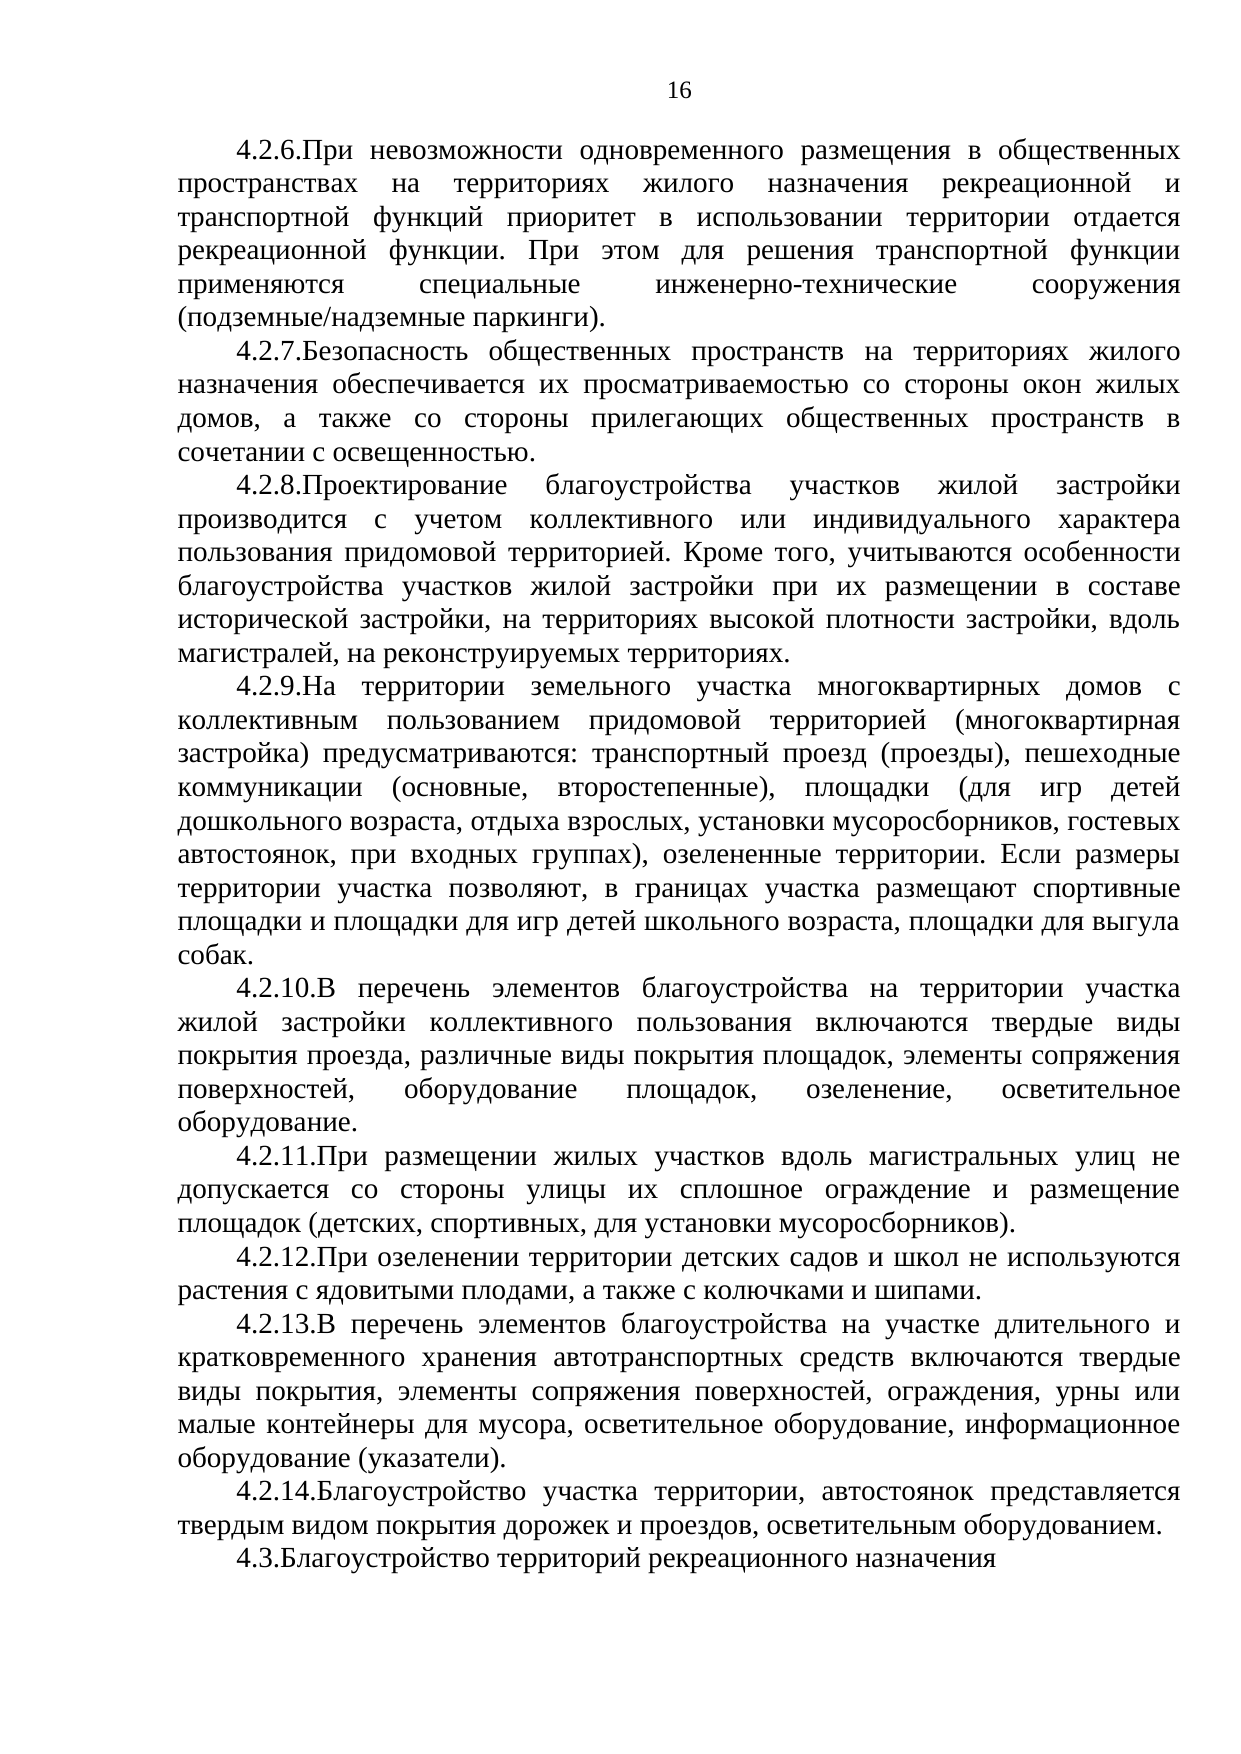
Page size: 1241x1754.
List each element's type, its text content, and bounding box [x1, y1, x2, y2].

text 4.2.6.При невозможности одновременного размещения в общественных пространствах на территориях жилого назначения рекреационной и транспортной функций приоритет в использовании территории отдается рекреационной функции. При этом для решения транспортной функции применяются специальные инженерно-технические сооружения (подземные/надземные паркинги). [177, 132, 1181, 333]
text 4.2.13.В перечень элементов благоустройства на участке длительного и кратковременного хранения автотранспортных средств включаются твердые виды покрытия, элементы сопряжения поверхностей, ограждения, урны или малые контейнеры для мусора, осветительное оборудование, информационное оборудование (указатели). [177, 1306, 1181, 1473]
text 4.2.9.На территории земельного участка многоквартирных домов с коллективным пользованием придомовой территорией (многоквартирная застройка) предусматриваются: транспортный проезд (проезды), пешеходные коммуникации (основные, второстепенные), площадки (для игр детей дошкольного возраста, отдыха взрослых, установки мусоросборников, гостевых автостоянок, при входных группах), озелененные территории. Если размеры территории участка позволяют, в границах участка размещают спортивные площадки и площадки для игр детей школьного возраста, площадки для выгула собак. [177, 668, 1181, 970]
text 4.2.12.При озеленении территории детских садов и школ не используются растения с ядовитыми плодами, а также с колючками и шипами. [177, 1239, 1181, 1306]
text 4.2.7.Безопасность общественных пространств на территориях жилого назначения обеспечивается их просматриваемостью со стороны окон жилых домов, а также со стороны прилегающих общественных пространств в сочетании с освещенностью. [177, 333, 1181, 467]
text 4.3.Благоустройство территорий рекреационного назначения [177, 1541, 1181, 1574]
text 4.2.11.При размещении жилых участков вдоль магистральных улиц не допускается со стороны улицы их сплошное ограждение и размещение площадок (детских, спортивных, для установки мусоросборников). [177, 1138, 1181, 1239]
text 4.2.14.Благоустройство участка территории, автостоянок представляется твердым видом покрытия дорожек и проездов, осветительным оборудованием. [177, 1473, 1181, 1541]
text 4.2.10.В перечень элементов благоустройства на территории участка жилой застройки коллективного пользования включаются твердые виды покрытия проезда, различные виды покрытия площадок, элементы сопряжения поверхностей, оборудование площадок, озеленение, осветительное оборудование. [177, 970, 1181, 1138]
text 4.2.8.Проектирование благоустройства участков жилой застройки производится с учетом коллективного или индивидуального характера пользования придомовой территорией. Кроме того, учитываются особенности благоустройства участков жилой застройки при их размещении в составе исторической застройки, на территориях высокой плотности застройки, вдоль магистралей, на реконструируемых территориях. [177, 467, 1181, 668]
